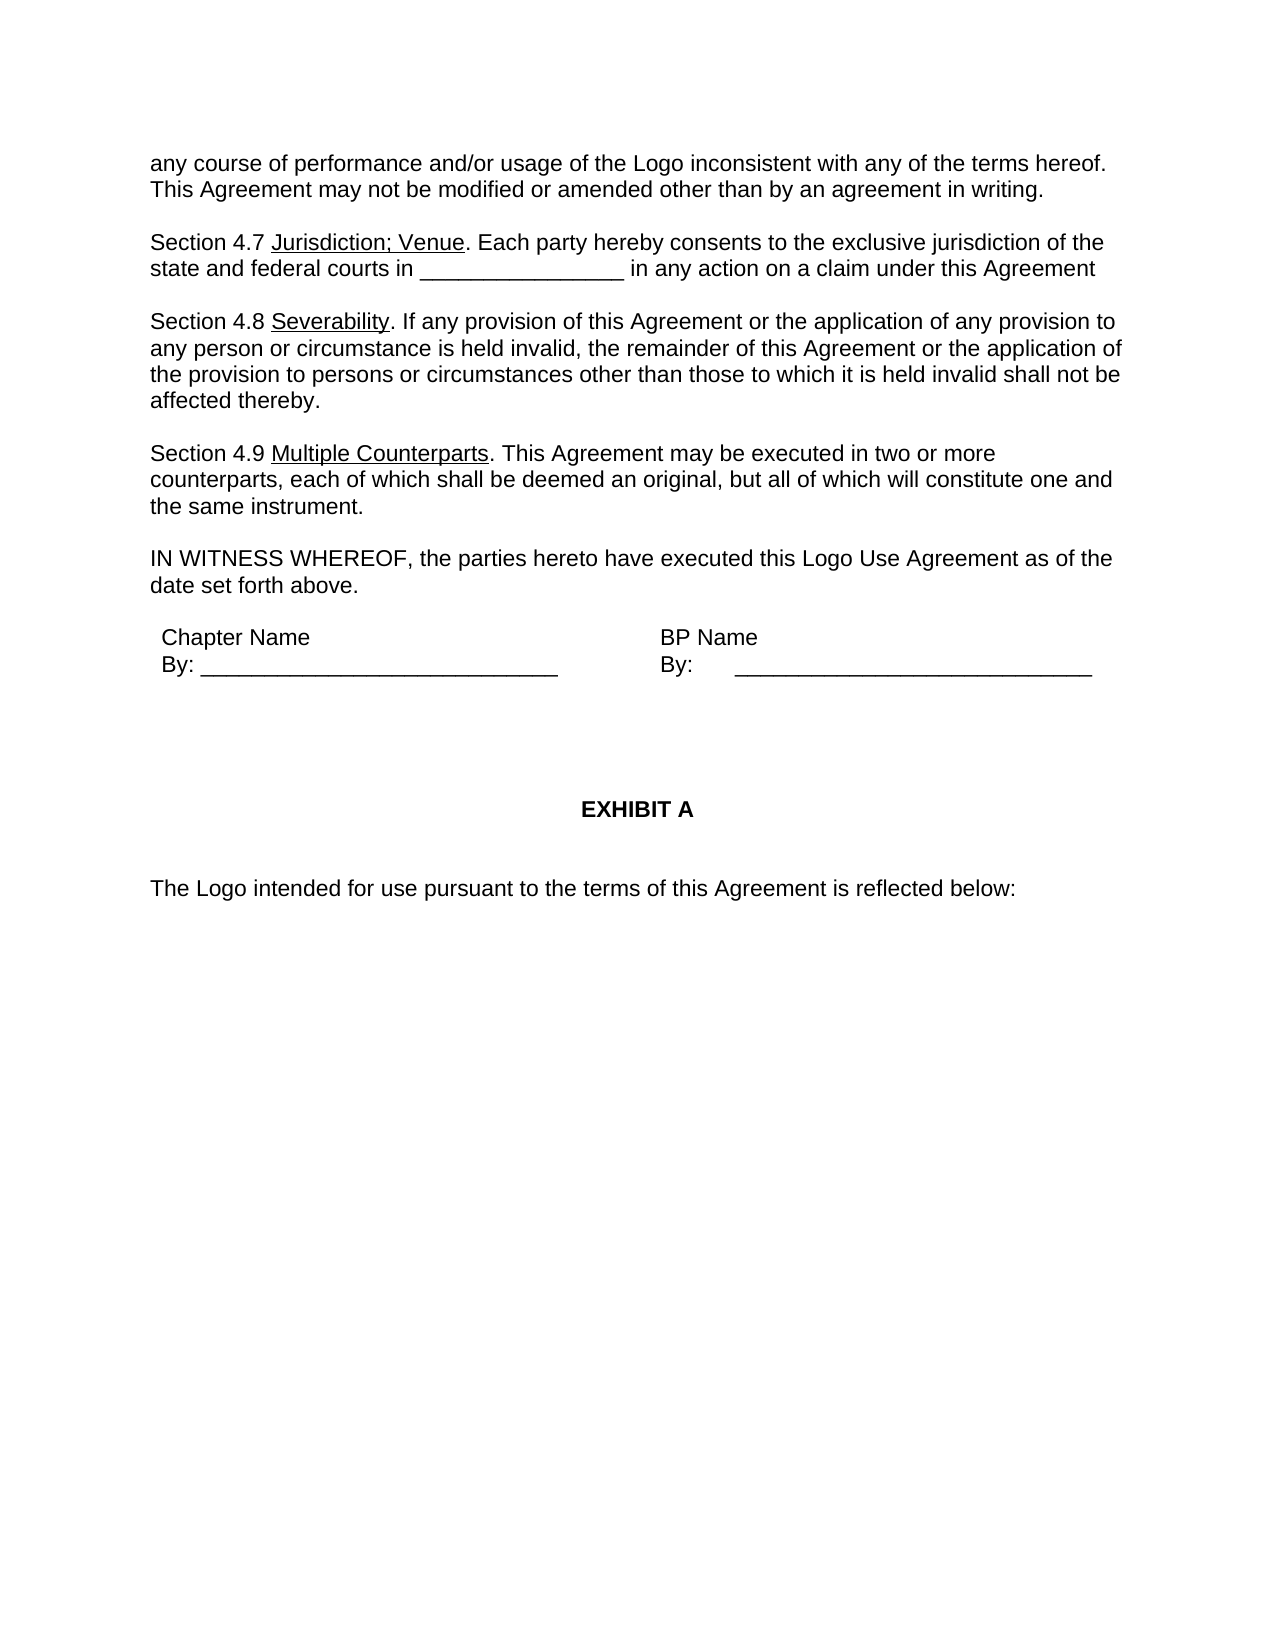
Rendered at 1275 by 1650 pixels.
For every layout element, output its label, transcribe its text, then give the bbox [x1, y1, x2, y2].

table_header BP Name By: ____________________________ [649, 624, 1147, 770]
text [150, 150, 1125, 203]
text Section 4.8 Severability. If any provision of this Agreement or the application of any provision to any person or circumstance is held invalid, the remainder of this Agreement or the application of the provision to persons or circumstances other than those to which it is held invalid shall not be affected thereby. [150, 308, 1125, 413]
text Section 4.9 Multiple Counterparts. This Agreement may be executed in two or more counterparts, each of which shall be deemed an original, but all of which will constitute one and the same instrument. [150, 440, 1125, 519]
table_header Chapter Name By: ____________________________ [150, 624, 649, 770]
text EXHIBIT A [150, 796, 1125, 822]
text Section 4.7 Jurisdiction; Venue. Each party hereby consents to the exclusive jurisdiction of the state and federal courts in ________________ in any action on a claim under this Agreement [150, 229, 1125, 282]
text The Logo intended for use pursuant to the terms of this Agreement is reflected below: [150, 875, 1125, 901]
text IN WITNESS WHEREOF, the parties hereto have executed this Logo Use Agreement as of the date set forth above. [150, 545, 1125, 598]
